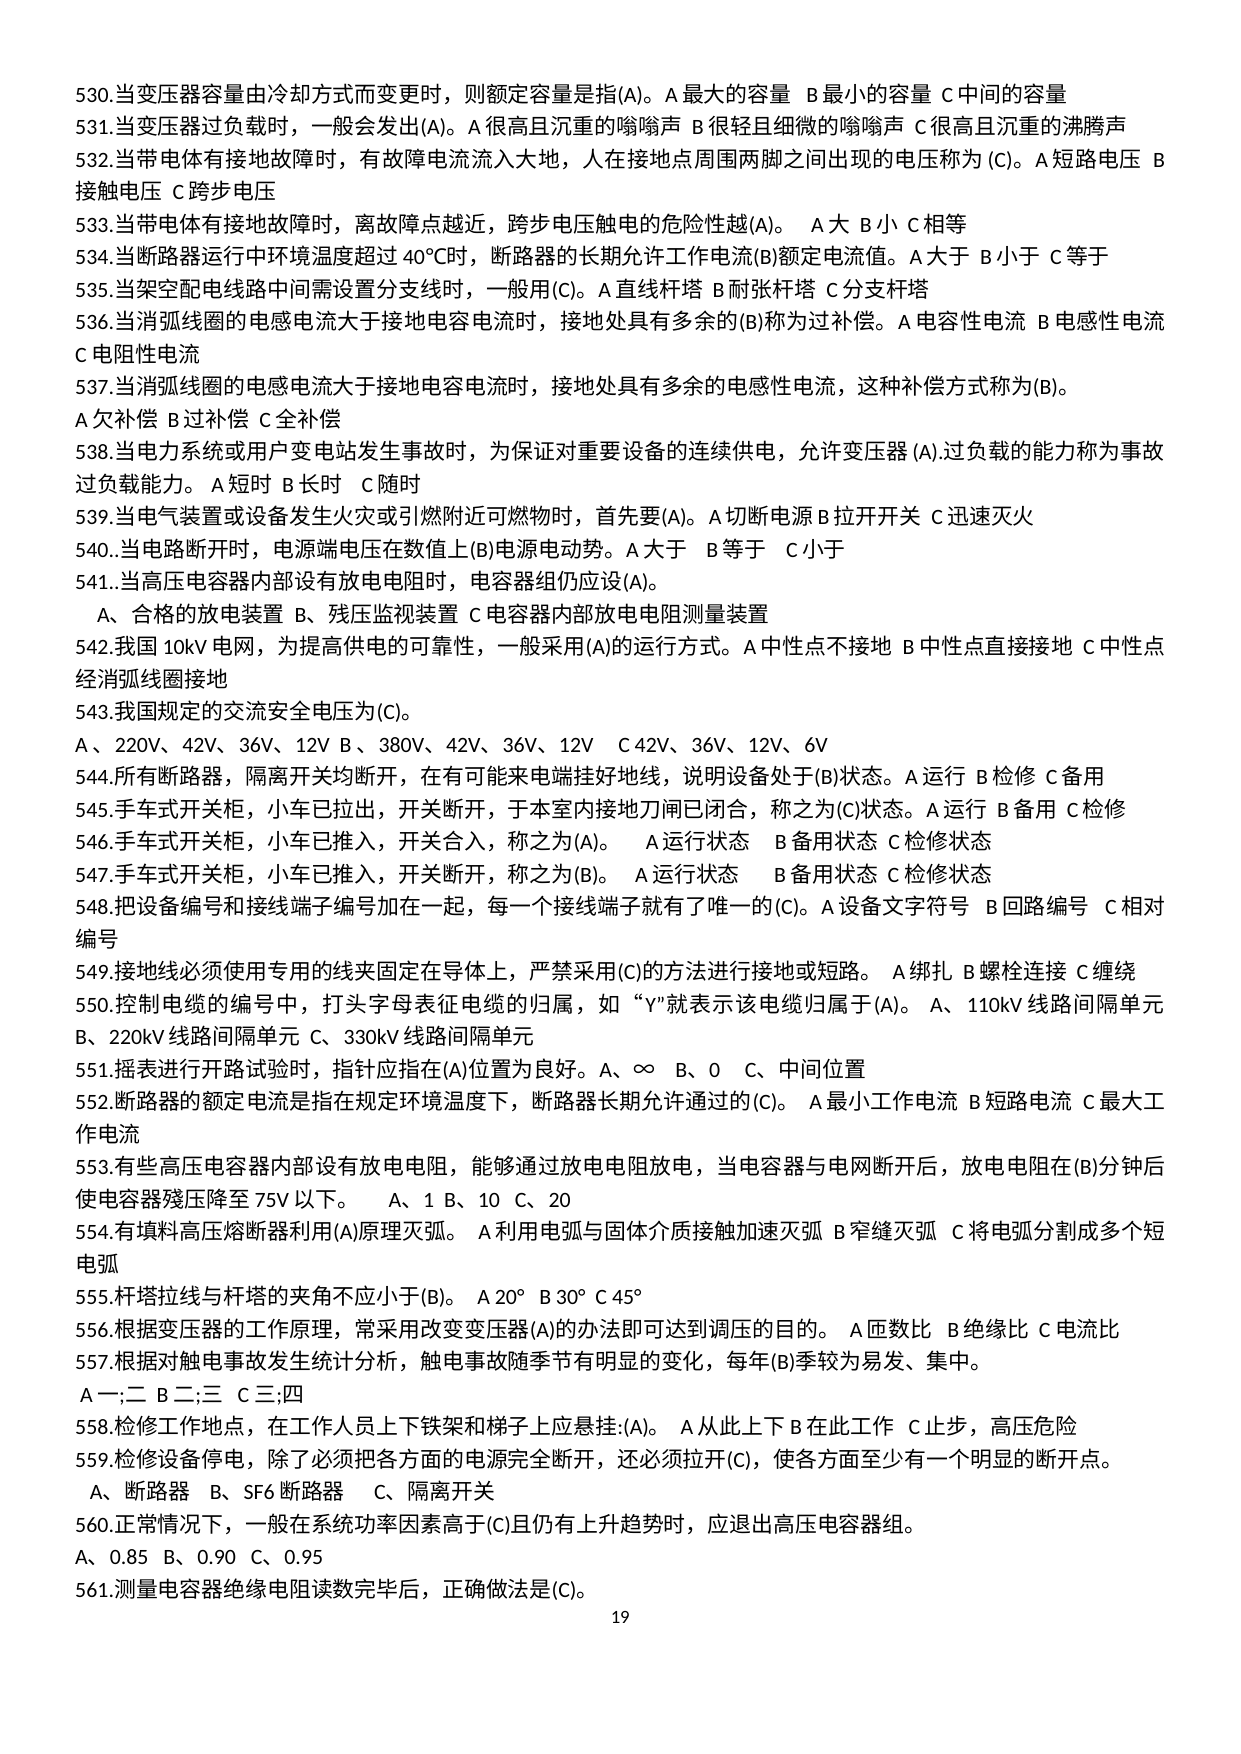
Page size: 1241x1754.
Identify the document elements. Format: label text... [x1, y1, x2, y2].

text 535.当架空配电线路中间需设置分支线时，一般用(C)。A直线杆塔 B耐张杆塔 C分支杆塔 [75, 271, 1165, 304]
text A欠补偿 B过补偿 C全补偿 [75, 401, 1165, 434]
text 555.杆塔拉线与杆塔的夹角不应小于(B)。 A 20° B 30° C 45° [75, 1279, 1165, 1311]
text 553.有些高压电容器内部设有放电电阻，能够通过放电电阻放电，当电容器与电网断开后，放电电阻在(B)分钟后使电容器殘压降至75V以下。 A、1 B、10 C、20 [75, 1149, 1165, 1214]
text 534.当断路器运行中环境温度超过40℃时，断路器的长期允许工作电流(B)额定电流值。A大于 B小于 C等于 [75, 239, 1165, 271]
text 558.检修工作地点，在工作人员上下铁架和梯子上应悬挂:(A)。 A从此上下 B在此工作 C止步，高压危险 [75, 1409, 1165, 1441]
text 546.手车式开关柜，小车已推入，开关合入，称之为(A)。 A运行状态 B备用状态 C检修状态 [75, 824, 1165, 856]
text 532.当带电体有接地故障时，有故障电流流入大地，人在接地点周围两脚之间出现的电压称为(C)。A短路电压 B接触电压 C跨步电压 [75, 141, 1165, 206]
text 542.我国10kV电网，为提高供电的可靠性，一般采用(A)的运行方式。A中性点不接地 B中性点直接接地 C中性点经消弧线圈接地 [75, 629, 1165, 694]
text 539.当电气装置或设备发生火灾或引燃附近可燃物时，首先要(A)。A切断电源B拉开开关 C迅速灭火 [75, 499, 1165, 531]
text A、合格的放电装置 B、残压监视装置 C电容器内部放电电阻测量装置 [75, 596, 1165, 629]
text 531.当变压器过负载时，一般会发出(A)。A很高且沉重的嗡嗡声 B很轻且细微的嗡嗡声 C很高且沉重的沸腾声 [75, 109, 1165, 141]
text 538.当电力系统或用户变电站发生事故时，为保证对重要设备的连续供电，允许变压器(A).过负载的能力称为事故过负载能力。 A短时 B长时 C随时 [75, 434, 1165, 499]
text 541..当高压电容器内部设有放电电阻时，电容器组仍应设(A)。 [75, 564, 1165, 596]
text 559.检修设备停电，除了必须把各方面的电源完全断开，还必须拉开(C)，使各方面至少有一个明显的断开点。 [75, 1441, 1165, 1474]
text A 、220V、42V、36V、12V B 、380V、42V、36V、12V C 42V、36V、12V、6V [75, 726, 1165, 759]
text 533.当带电体有接地故障时，离故障点越近，跨步电压触电的危险性越(A)。 A大 B小 C相等 [75, 206, 1165, 239]
text 545.手车式开关柜，小车已拉出，开关断开，于本室内接地刀闸已闭合，称之为(C)状态。A运行 B备用 C检修 [75, 791, 1165, 824]
text 557.根据对触电事故发生统计分析，触电事故随季节有明显的变化，每年(B)季较为易发、集中。 [75, 1344, 1165, 1376]
text 540..当电路断开时，电源端电压在数值上(B)电源电动势。A大于 B等于 C小于 [75, 531, 1165, 564]
text 537.当消弧线圈的电感电流大于接地电容电流时，接地处具有多余的电感性电流，这种补偿方式称为(B)。 [75, 369, 1165, 401]
text 554.有填料高压熔断器利用(A)原理灭弧。 A利用电弧与固体介质接触加速灭弧 B窄缝灭弧 C将电弧分割成多个短电弧 [75, 1214, 1165, 1279]
text 536.当消弧线圈的电感电流大于接地电容电流时，接地处具有多余的(B)称为过补偿。A电容性电流 B电感性电流 C电阻性电流 [75, 304, 1165, 369]
text 560.正常情况下，一般在系统功率因素高于(C)且仍有上升趋势时，应退出高压电容器组。 [75, 1506, 1165, 1539]
text 530.当变压器容量由冷却方式而变更时，则额定容量是指(A)。A最大的容量 B最小的容量 C中间的容量 [75, 76, 1165, 109]
text 552.断路器的额定电流是指在规定环境温度下，断路器长期允许通过的(C)。 A最小工作电流 B短路电流 C最大工作电流 [75, 1084, 1165, 1149]
text A、0.85 B、0.90 C、0.95 [75, 1539, 1165, 1571]
text 551.摇表进行开路试验时，指针应指在(A)位置为良好。A、∞ B、0 C、中间位置 [75, 1051, 1165, 1084]
text 550.控制电缆的编号中，打头字母表征电缆的归属，如“Y”就表示该电缆归属于(A)。 A、110kV线路间隔单元 B、220kV线路间隔单元 C、330kV线路间隔单元 [75, 986, 1165, 1051]
list 561.测量电容器绝缘电阻读数完毕后，正确做法是(C)。 [75, 1571, 1165, 1604]
text 548.把设备编号和接线端子编号加在一起，每一个接线端子就有了唯一的(C)。A设备文字符号 B回路编号 C相对编号 [75, 889, 1165, 954]
text 544.所有断路器，隔离开关均断开，在有可能来电端挂好地线，说明设备处于(B)状态。A 运行 B检修 C备用 [75, 759, 1165, 791]
text 549.接地线必须使用专用的线夹固定在导体上，严禁采用(C)的方法进行接地或短路。 A绑扎 B螺栓连接 C缠绕 [75, 954, 1165, 986]
text 543.我国规定的交流安全电压为(C)。 [75, 694, 1165, 726]
text A、断路器 B、SF6断路器 C、隔离开关 [75, 1474, 1165, 1506]
text A一;二 B 二;三 C 三;四 [75, 1376, 1165, 1409]
text 556.根据变压器的工作原理，常采用改变变压器(A)的办法即可达到调压的目的。 A匝数比 B绝缘比 C电流比 [75, 1311, 1165, 1344]
text 547.手车式开关柜，小车已推入，开关断开，称之为(B)。 A运行状态 B备用状态 C 检修状态 [75, 856, 1165, 889]
